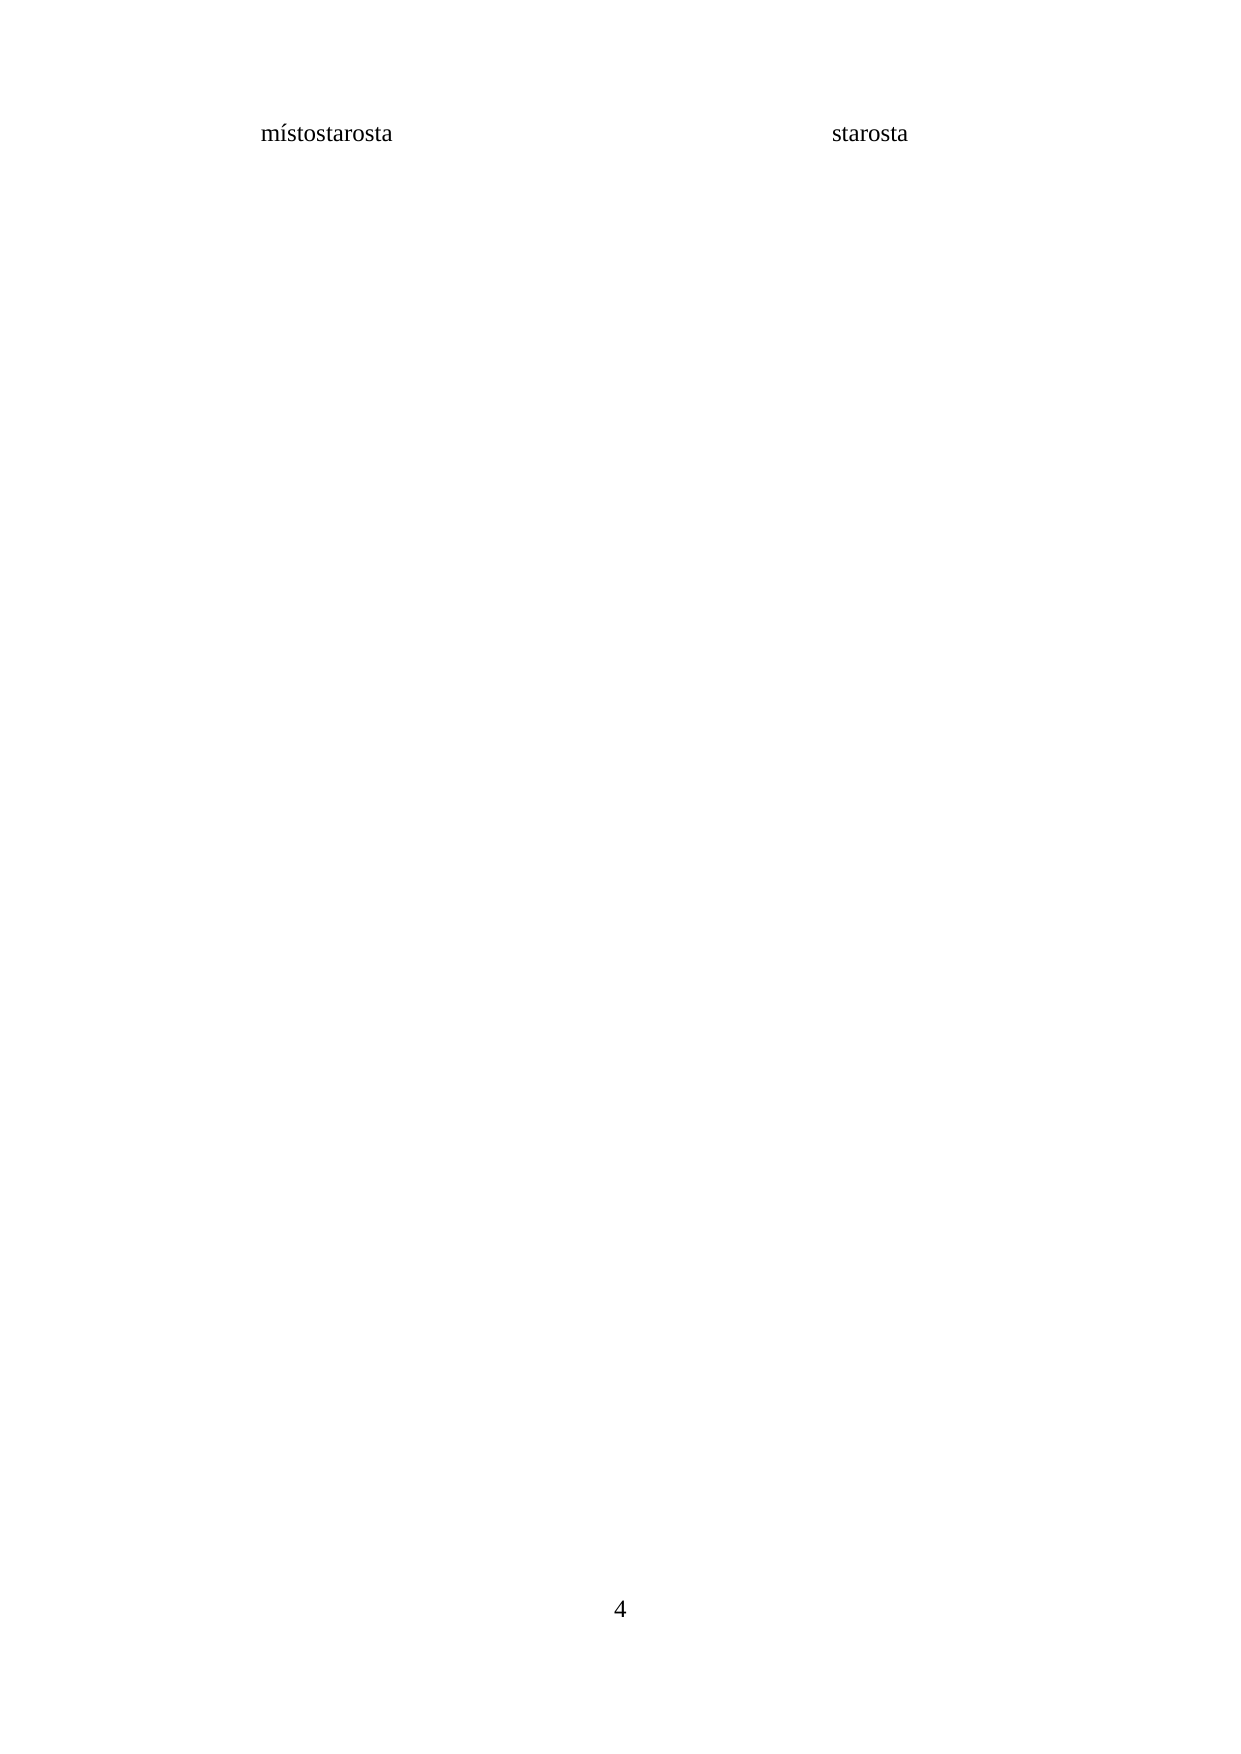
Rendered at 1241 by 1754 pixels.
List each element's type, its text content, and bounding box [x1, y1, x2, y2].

text místostarosta starosta [118, 118, 1122, 147]
